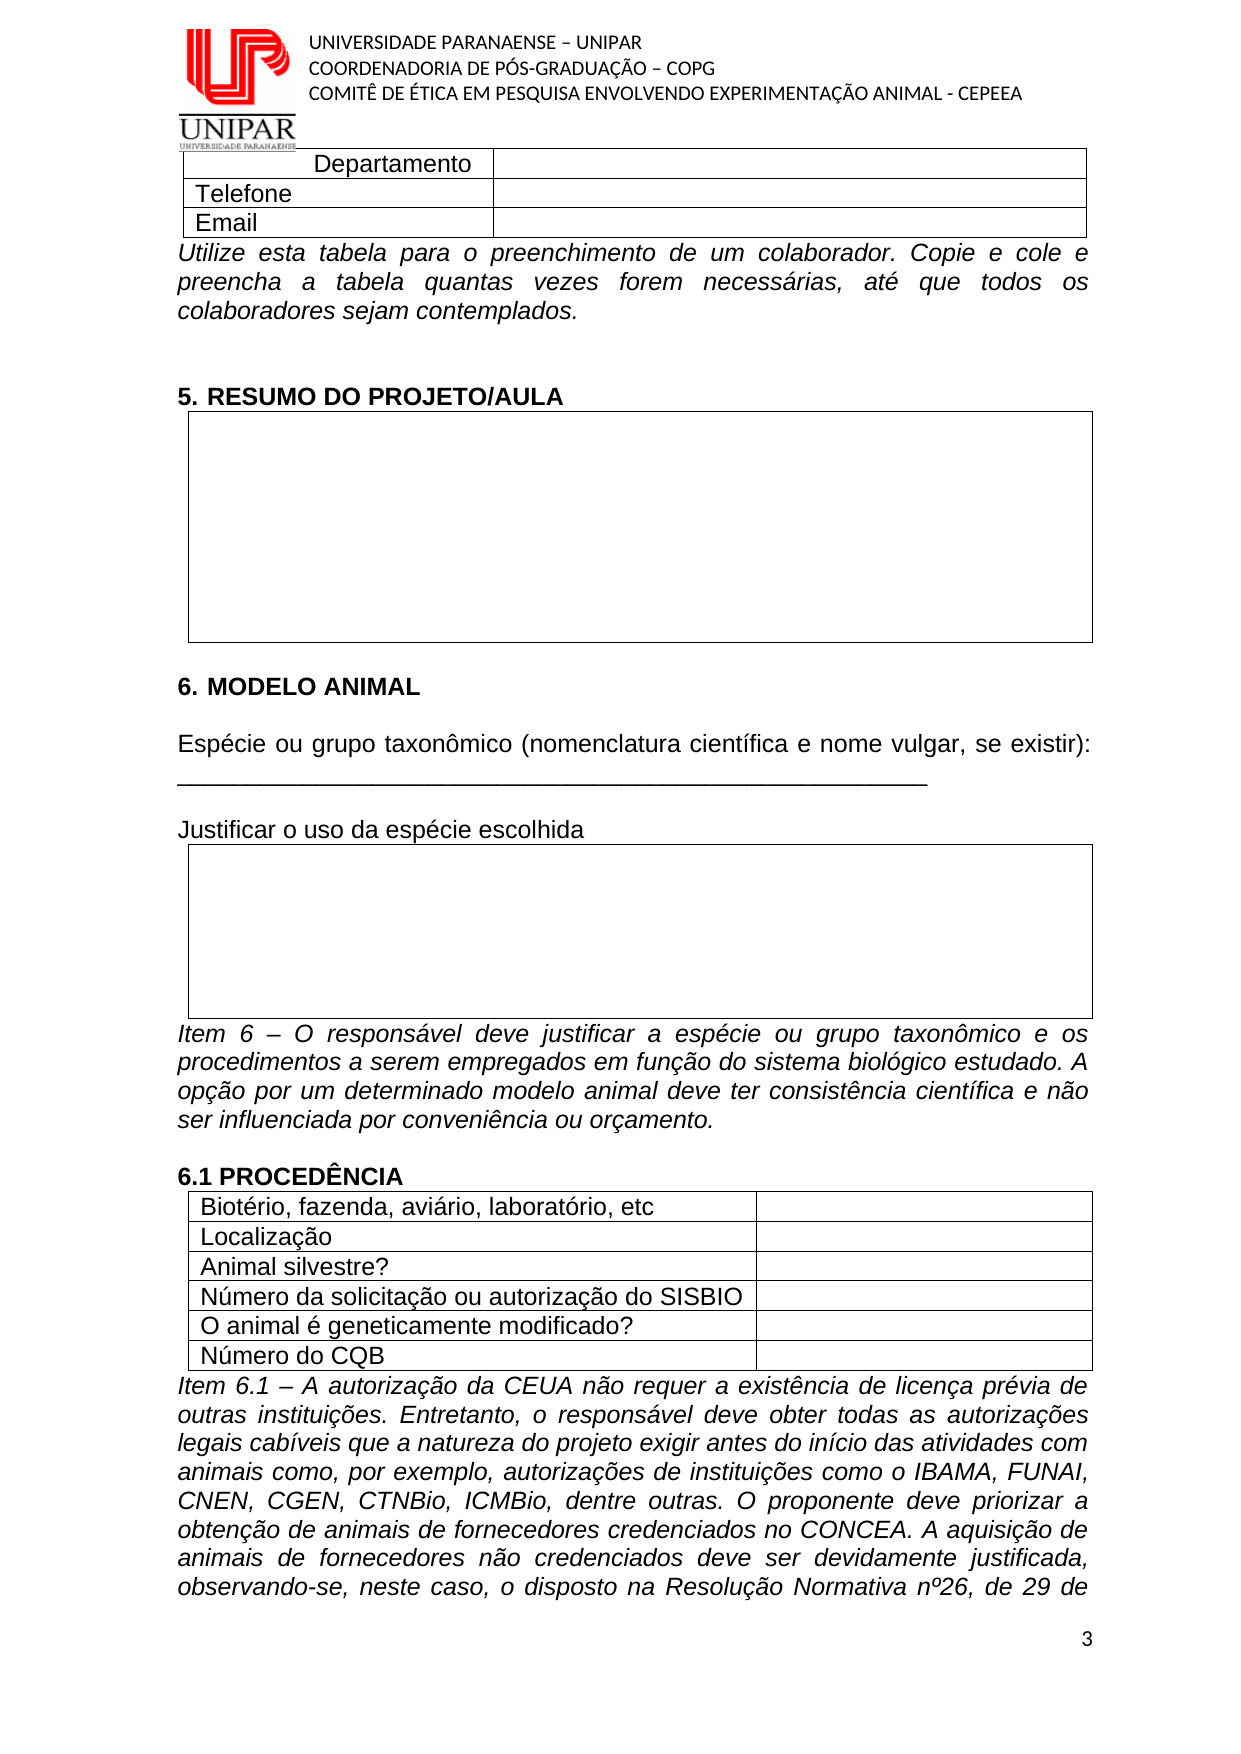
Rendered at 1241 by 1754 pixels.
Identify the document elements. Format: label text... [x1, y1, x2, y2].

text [177, 1371, 1092, 1601]
table_cell [494, 149, 1086, 177]
table_cell [757, 1222, 1092, 1251]
table_cell [757, 1311, 1092, 1340]
text Espécie ou grupo taxonômico (nomenclatura científica e nome vulgar, se existir): ______________________________________________________ [177, 729, 1092, 786]
table_cell Número da solicitação ou autorização do SISBIO [189, 1281, 756, 1310]
table_cell Número do CQB [189, 1341, 756, 1370]
text Item 6 – O responsável deve justificar a espécie ou grupo taxonômico e os procedimentos a serem empregados em função do sistema biológico estudado. A opção por um determinado modelo animal deve ter consistência científica e não ser influenciada por conveniência ou orçamento. [177, 1018, 1092, 1133]
text 6.1 PROCEDÊNCIA [177, 1162, 1092, 1191]
table_header [757, 1192, 1092, 1221]
table_cell O animal é geneticamente modificado? [189, 1311, 756, 1340]
table_cell [757, 1252, 1092, 1280]
table_cell Departamento [184, 149, 493, 177]
table_header [189, 412, 1092, 642]
table_cell Animal silvestre? [189, 1252, 756, 1280]
table_cell Localização [189, 1222, 756, 1251]
table_cell [494, 179, 1086, 207]
list MODELO ANIMAL [177, 671, 1092, 700]
table_header [189, 845, 1092, 1017]
table_cell [757, 1281, 1092, 1310]
table_cell Telefone [184, 179, 493, 207]
list Utilize esta tabela para o preenchimento de um colaborador. Copie e cole e preencha a tabela quantas vezes forem necessárias, até que todos os colaboradores sejam contemplados. [177, 238, 1092, 324]
table_cell Email [184, 208, 493, 237]
table_cell [494, 208, 1086, 237]
table_cell [757, 1341, 1092, 1370]
text Justificar o uso da espécie escolhida [177, 815, 1092, 844]
table_header Biotério, fazenda, aviário, laboratório, etc [189, 1192, 756, 1221]
list RESUMO DO PROJETO/AULA [177, 382, 1092, 411]
